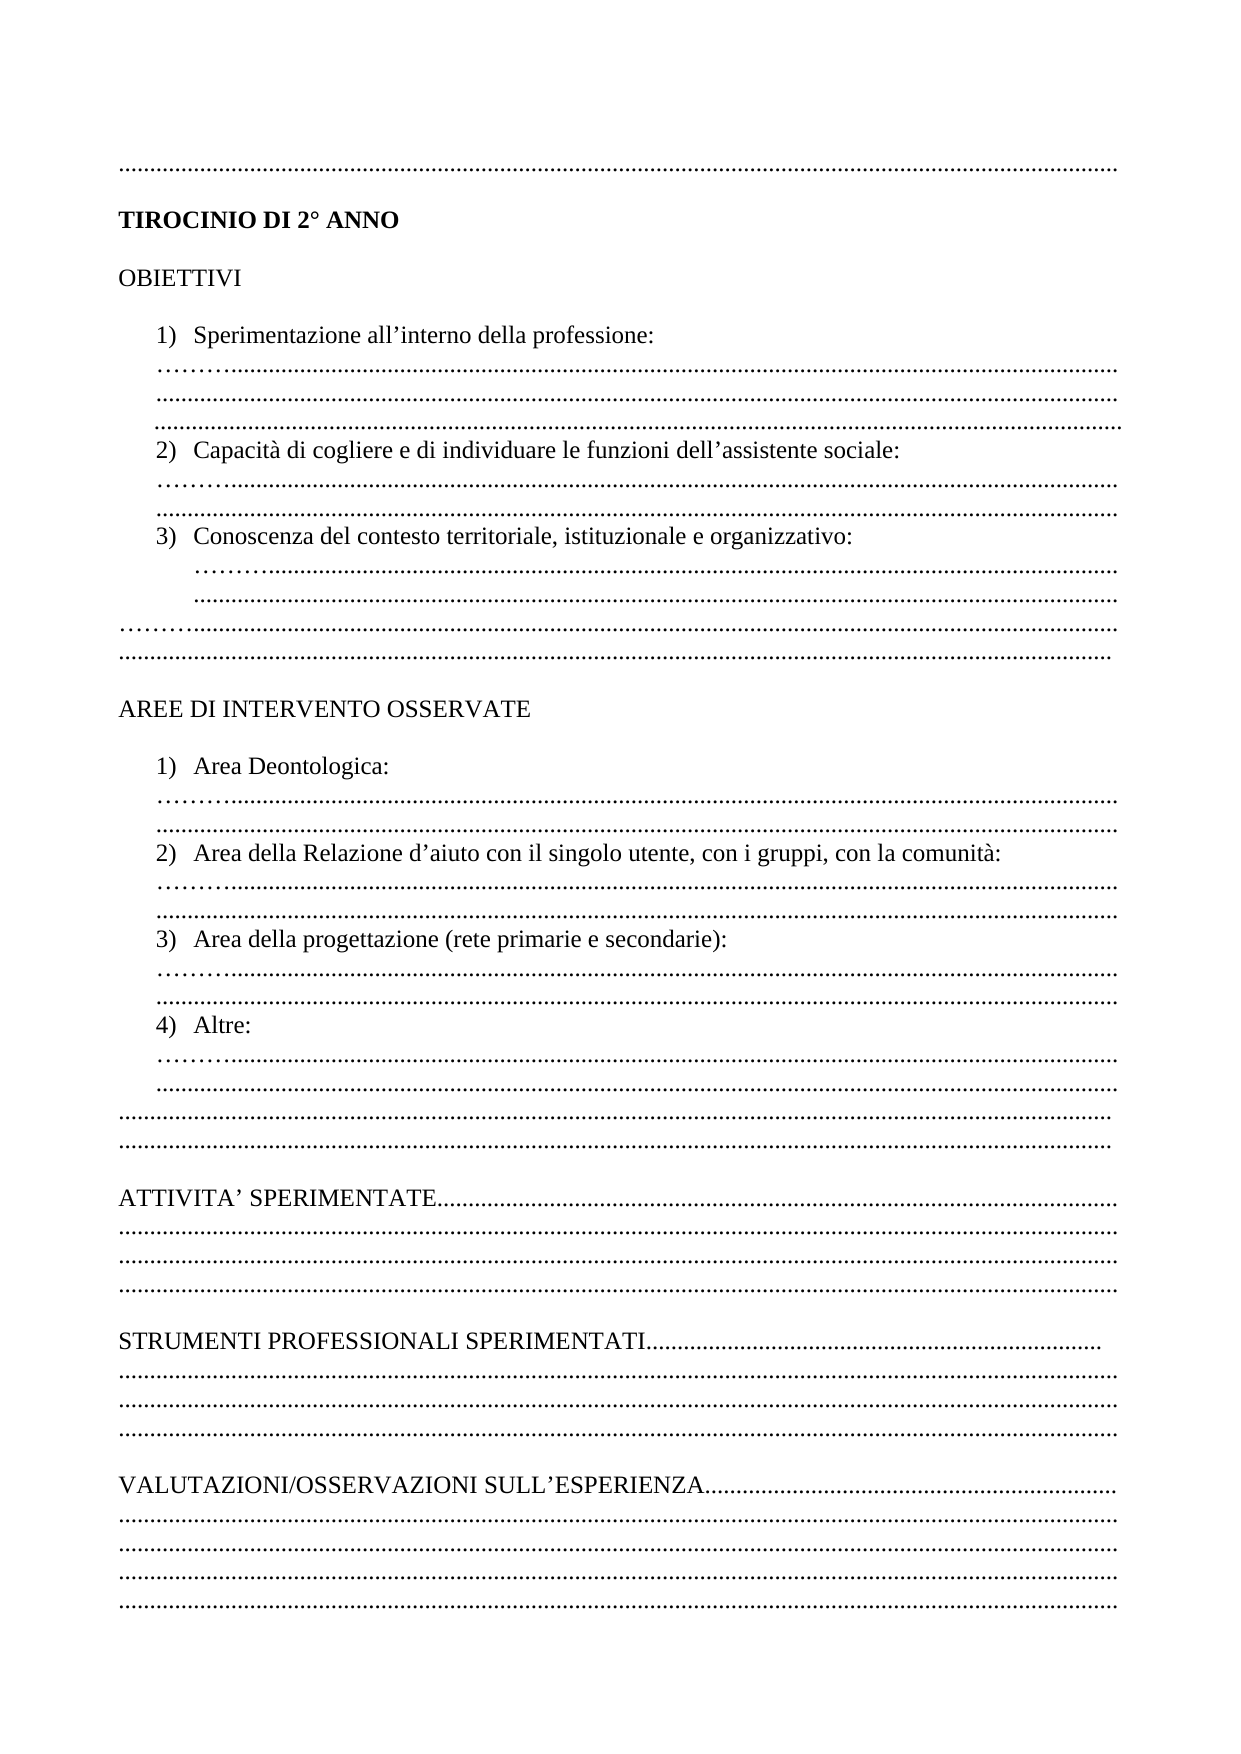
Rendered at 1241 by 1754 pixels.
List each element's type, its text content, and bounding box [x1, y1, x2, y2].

text ............................................................................................................................................................... [118, 1125, 1122, 1154]
text VALUTAZIONI/OSSERVAZIONI SULL’ESPERIENZA.................................................................. [118, 1470, 1122, 1499]
text ………........................................................................................................................................................................................................................................................................................................ [156, 349, 1122, 406]
text ................................................................................................................................................................................................................................................................................................................................ [118, 1211, 1122, 1269]
text ………........................................................................................................................................................................................................................................................................................................ [156, 953, 1122, 1010]
list Area della Relazione d’aiuto con il singolo utente, con i gruppi, con la comunità: [156, 838, 1122, 866]
text ............................................................................................................................................................... [118, 1096, 1122, 1125]
text ........................................................................................................................................................... [118, 406, 1122, 435]
list Conoscenza del contesto territoriale, istituzionale e organizzativo: ………............................................................................................................................................................................................................................................................................................ [156, 521, 1122, 608]
text ………................................................................................................................................................................................................................................................................................................................... [118, 608, 1122, 665]
text ………........................................................................................................................................................................................................................................................................................................ [156, 1039, 1122, 1096]
text AREE DI INTERVENTO OSSERVATE [118, 694, 1122, 723]
text ………........................................................................................................................................................................................................................................................................................................ [156, 464, 1122, 521]
text ………........................................................................................................................................................................................................................................................................................................ [156, 780, 1122, 838]
text OBIETTIVI [118, 263, 1122, 291]
text TIROCINIO DI 2° ANNO [118, 205, 1122, 234]
list Altre: [156, 1010, 1122, 1039]
text ................................................................................................................................................................................................................................................................................................................................ [118, 1355, 1122, 1413]
list Area Deontologica: [156, 751, 1122, 780]
text ................................................................................................................................................................................................................................................................................................................................................................................................................................................................................................................................................................................................................................................................ [118, 1499, 1122, 1614]
list Area della progettazione (rete primarie e secondarie): [156, 924, 1122, 953]
text ATTIVITA’ SPERIMENTATE............................................................................................................. [118, 1183, 1122, 1211]
list Sperimentazione all’interno della professione: [156, 320, 1122, 349]
list Capacità di cogliere e di individuare le funzioni dell’assistente sociale: [156, 435, 1122, 464]
text ………........................................................................................................................................................................................................................................................................................................ [156, 866, 1122, 924]
text STRUMENTI PROFESSIONALI SPERIMENTATI......................................................................... [118, 1326, 1122, 1355]
